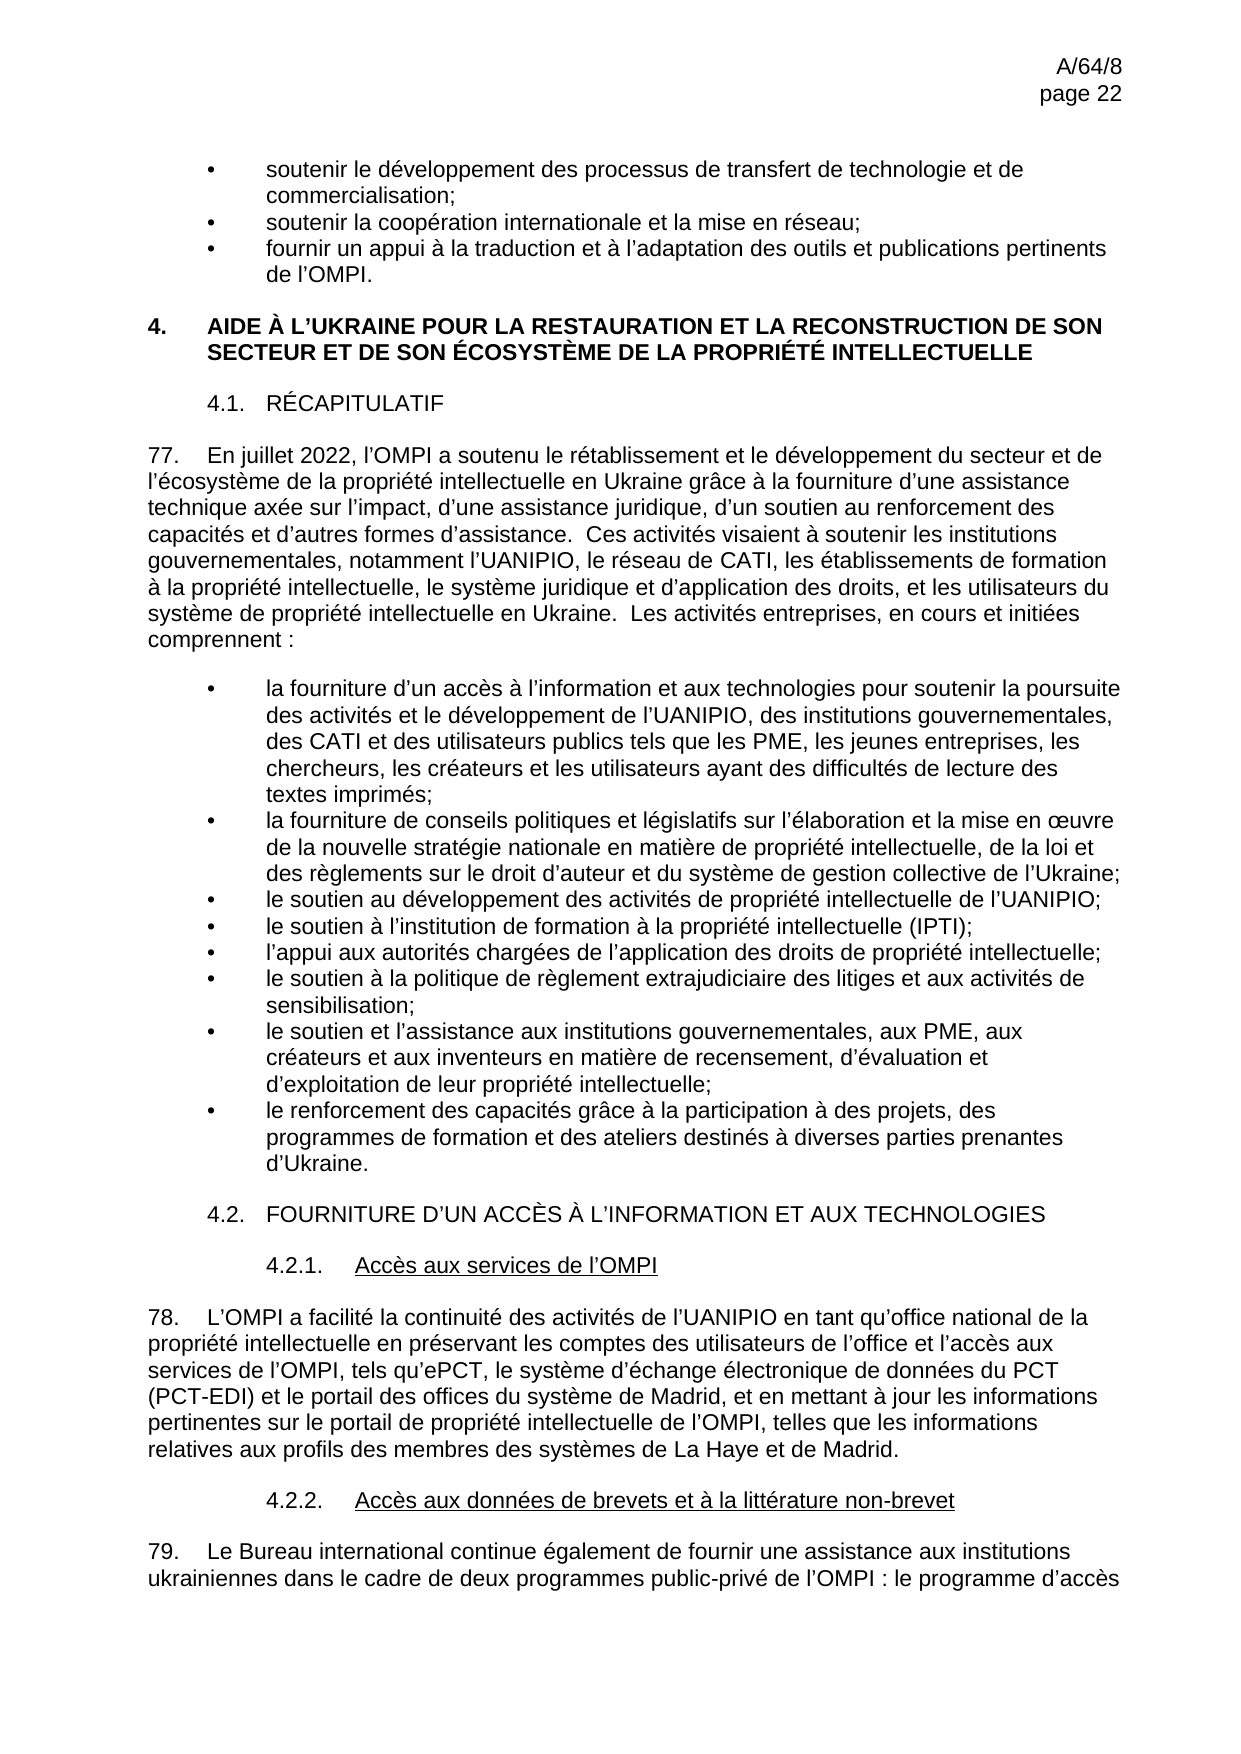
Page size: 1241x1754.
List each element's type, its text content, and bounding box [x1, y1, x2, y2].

list la fourniture de conseils politiques et législatifs sur l’élaboration et la mise en œuvre de la nouvelle stratégie nationale en matière de propriété intellectuelle, de la loi et des règlements sur le droit d’auteur et du système de gestion collective de l’Ukraine; [207, 807, 1122, 886]
subtitle 4.2.1. Accès aux services de l’OMPI [266, 1252, 1122, 1279]
list le renforcement des capacités grâce à la participation à des projets, des programmes de formation et des ateliers destinés à diverses parties prenantes d’Ukraine. [207, 1097, 1122, 1176]
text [148, 1538, 1122, 1591]
subtitle 4.2. Fourniture d’un accès à l’information et aux technologies [207, 1201, 1122, 1227]
subtitle 4.1. Récapitulatif [207, 390, 1122, 417]
list soutenir le développement des processus de transfert de technologie et de commercialisation; [207, 156, 1122, 208]
text En juillet 2022, l’OMPI a soutenu le rétablissement et le développement du secteur et de l’écosystème de la propriété intellectuelle en Ukraine grâce à la fourniture d’une assistance technique axée sur l’impact, d’une assistance juridique, d’un soutien au renforcement des capacités et d’autres formes d’assistance. Ces activités visaient à soutenir les institutions gouvernementales, notamment l’UANIPIO, le réseau de CATI, les établissements de formation à la propriété intellectuelle, le système juridique et d’application des droits, et les utilisateurs du système de propriété intellectuelle en Ukraine. Les activités entreprises, en cours et initiées comprennent : [148, 442, 1122, 652]
list le soutien à l’institution de formation à la propriété intellectuelle (IPTI); [207, 913, 1122, 939]
list fournir un appui à la traduction et à l’adaptation des outils et publications pertinents de l’OMPI. [207, 235, 1122, 288]
text L’OMPI a facilité la continuité des activités de l’UANIPIO en tant qu’office national de la propriété intellectuelle en préservant les comptes des utilisateurs de l’office et l’accès aux services de l’OMPI, tels qu’ePCT, le système d’échange électronique de données du PCT (PCT-EDI) et le portail des offices du système de Madrid, et en mettant à jour les informations pertinentes sur le portail de propriété intellectuelle de l’OMPI, telles que les informations relatives aux profils des membres des systèmes de La Haye et de Madrid. [148, 1304, 1122, 1462]
list soutenir la coopération internationale et la mise en réseau; [207, 208, 1122, 235]
list l’appui aux autorités chargées de l’application des droits de propriété intellectuelle; [207, 939, 1122, 965]
subtitle Aide à l’Ukraine pour la restauration et la reconstruction de son secteur et de son écosystème de la propriété intellectuelle [148, 313, 1122, 365]
list le soutien au développement des activités de propriété intellectuelle de l’UANIPIO; [207, 886, 1122, 913]
list le soutien et l’assistance aux institutions gouvernementales, aux PME, aux créateurs et aux inventeurs en matière de recensement, d’évaluation et d’exploitation de leur propriété intellectuelle; [207, 1018, 1122, 1097]
list le soutien à la politique de règlement extrajudiciaire des litiges et aux activités de sensibilisation; [207, 965, 1122, 1018]
list la fourniture d’un accès à l’information et aux technologies pour soutenir la poursuite des activités et le développement de l’UANIPIO, des institutions gouvernementales, des CATI et des utilisateurs publics tels que les PME, les jeunes entreprises, les chercheurs, les créateurs et les utilisateurs ayant des difficultés de lecture des textes imprimés; [207, 675, 1122, 807]
subtitle 4.2.2. Accès aux données de brevets et à la littérature non-brevet [266, 1487, 1122, 1513]
